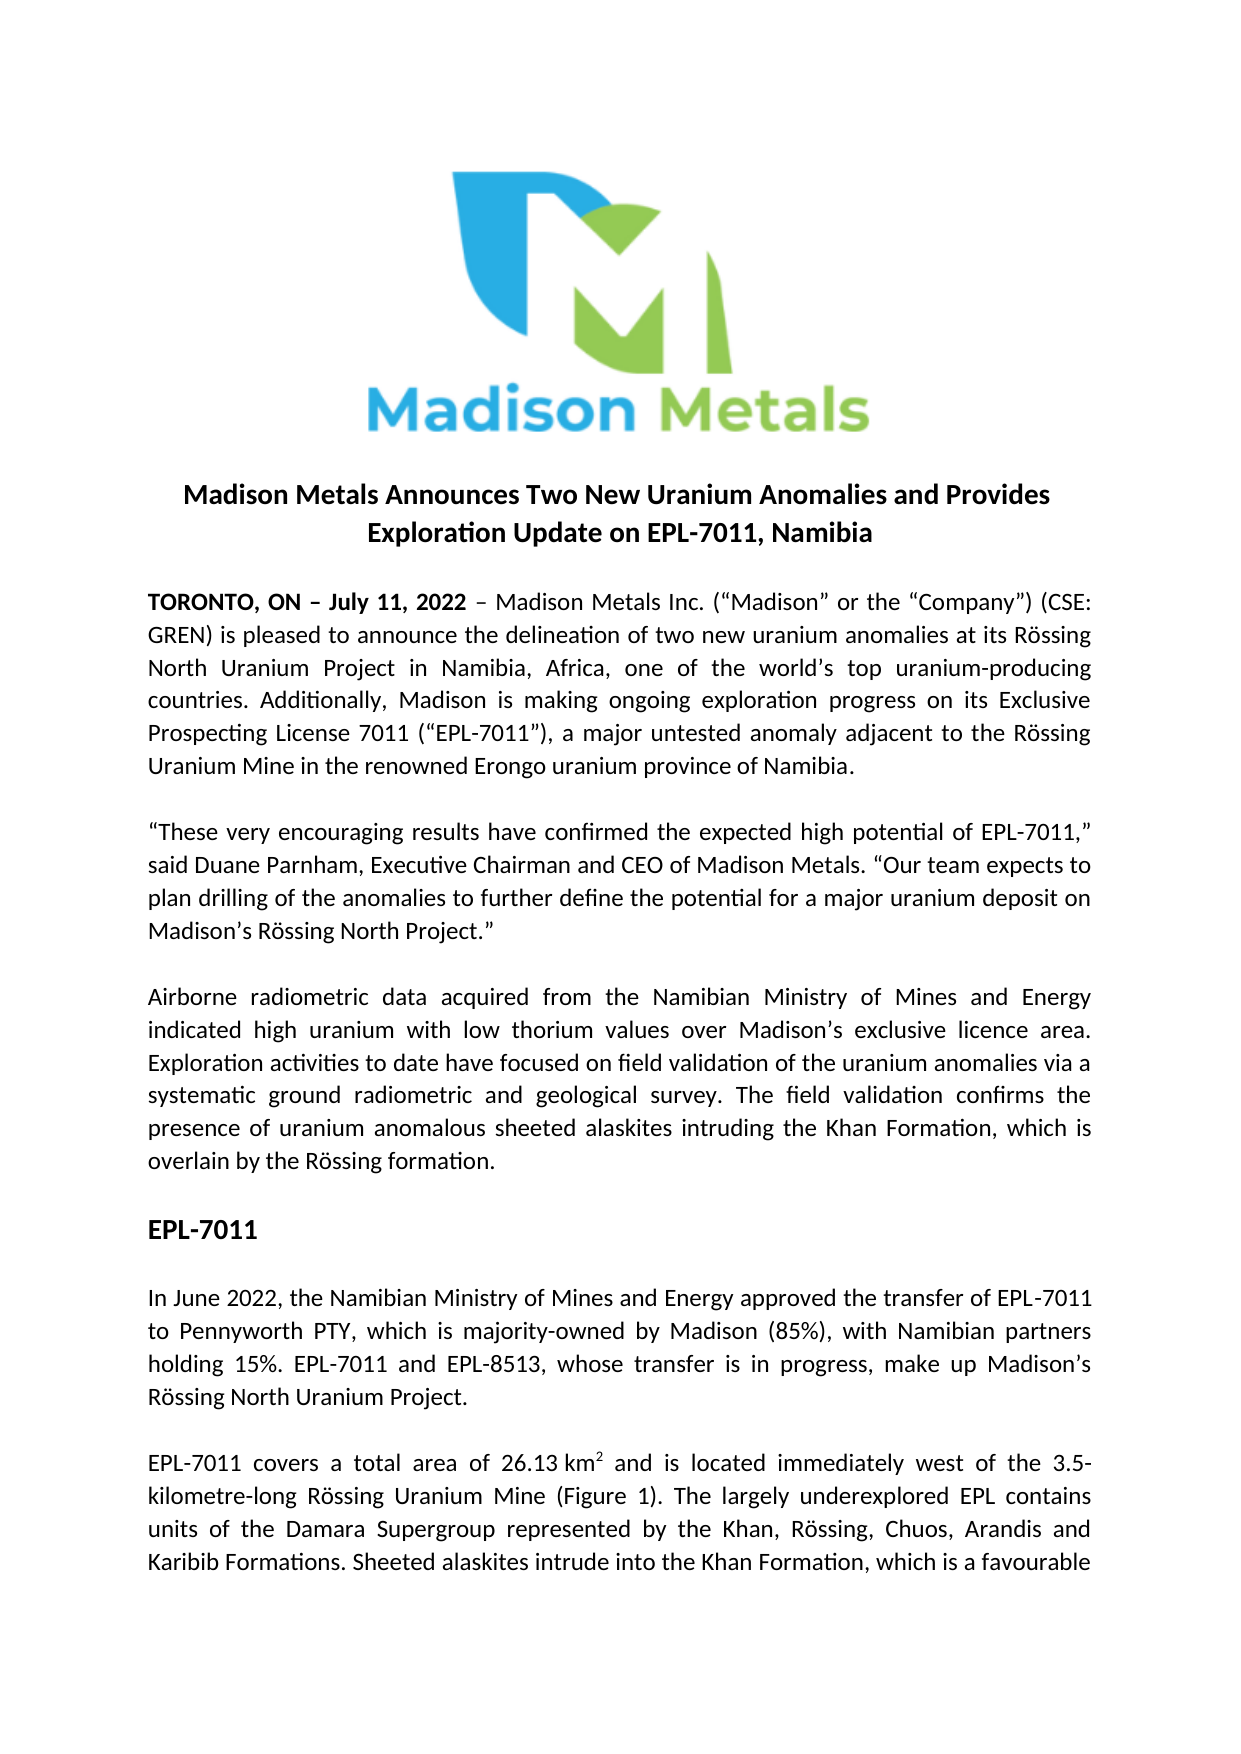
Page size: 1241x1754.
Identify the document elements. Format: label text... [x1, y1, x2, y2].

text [148, 1447, 1093, 1576]
text In June 2022, the Namibian Ministry of Mines and Energy approved the transfer of EPL-7011 to Pennyworth PTY, which is majority-owned by Madison (85%), with Namibian partners holding 15%. EPL-7011 and EPL-8513, whose transfer is in progress, make up Madison’s Rössing North Uranium Project. [148, 1283, 1093, 1412]
text TORONTO, ON – July 11, 2022 – Madison Metals Inc. (“Madison” or the “Company”) (CSE: GREN) is pleased to announce the delineation of two new uranium anomalies at its Rössing North Uranium Project in Namibia, Africa, one of the world’s top uranium-producing countries. Additionally, Madison is making ongoing exploration progress on its Exclusive Prospecting License 7011 (“EPL-7011”), a major untested anomaly adjacent to the Rössing Uranium Mine in the renowned Erongo uranium province of Namibia. [148, 586, 1093, 781]
text EPL-7011 [148, 1211, 1093, 1247]
text “These very encouraging results have confirmed the expected high potential of EPL-7011,” said Duane Parnham, Executive Chairman and CEO of Madison Metals. “Our team expects to plan drilling of the anomalies to further define the potential for a major uranium deposit on Madison’s Rössing North Project.” [148, 816, 1093, 946]
text Airborne radiometric data acquired from the Namibian Ministry of Mines and Energy indicated high uranium with low thorium values over Madison’s exclusive licence area. Exploration activities to date have focused on field validation of the uranium anomalies via a systematic ground radiometric and geological survey. The field validation confirms the presence of uranium anomalous sheeted alaskites intruding the Khan Formation, which is overlain by the Rössing formation. [148, 981, 1093, 1176]
picture [306, 147, 935, 457]
text Madison Metals Announces Two New Uranium Anomalies and Provides Exploration Update on EPL-7011, Namibia [148, 476, 1093, 550]
